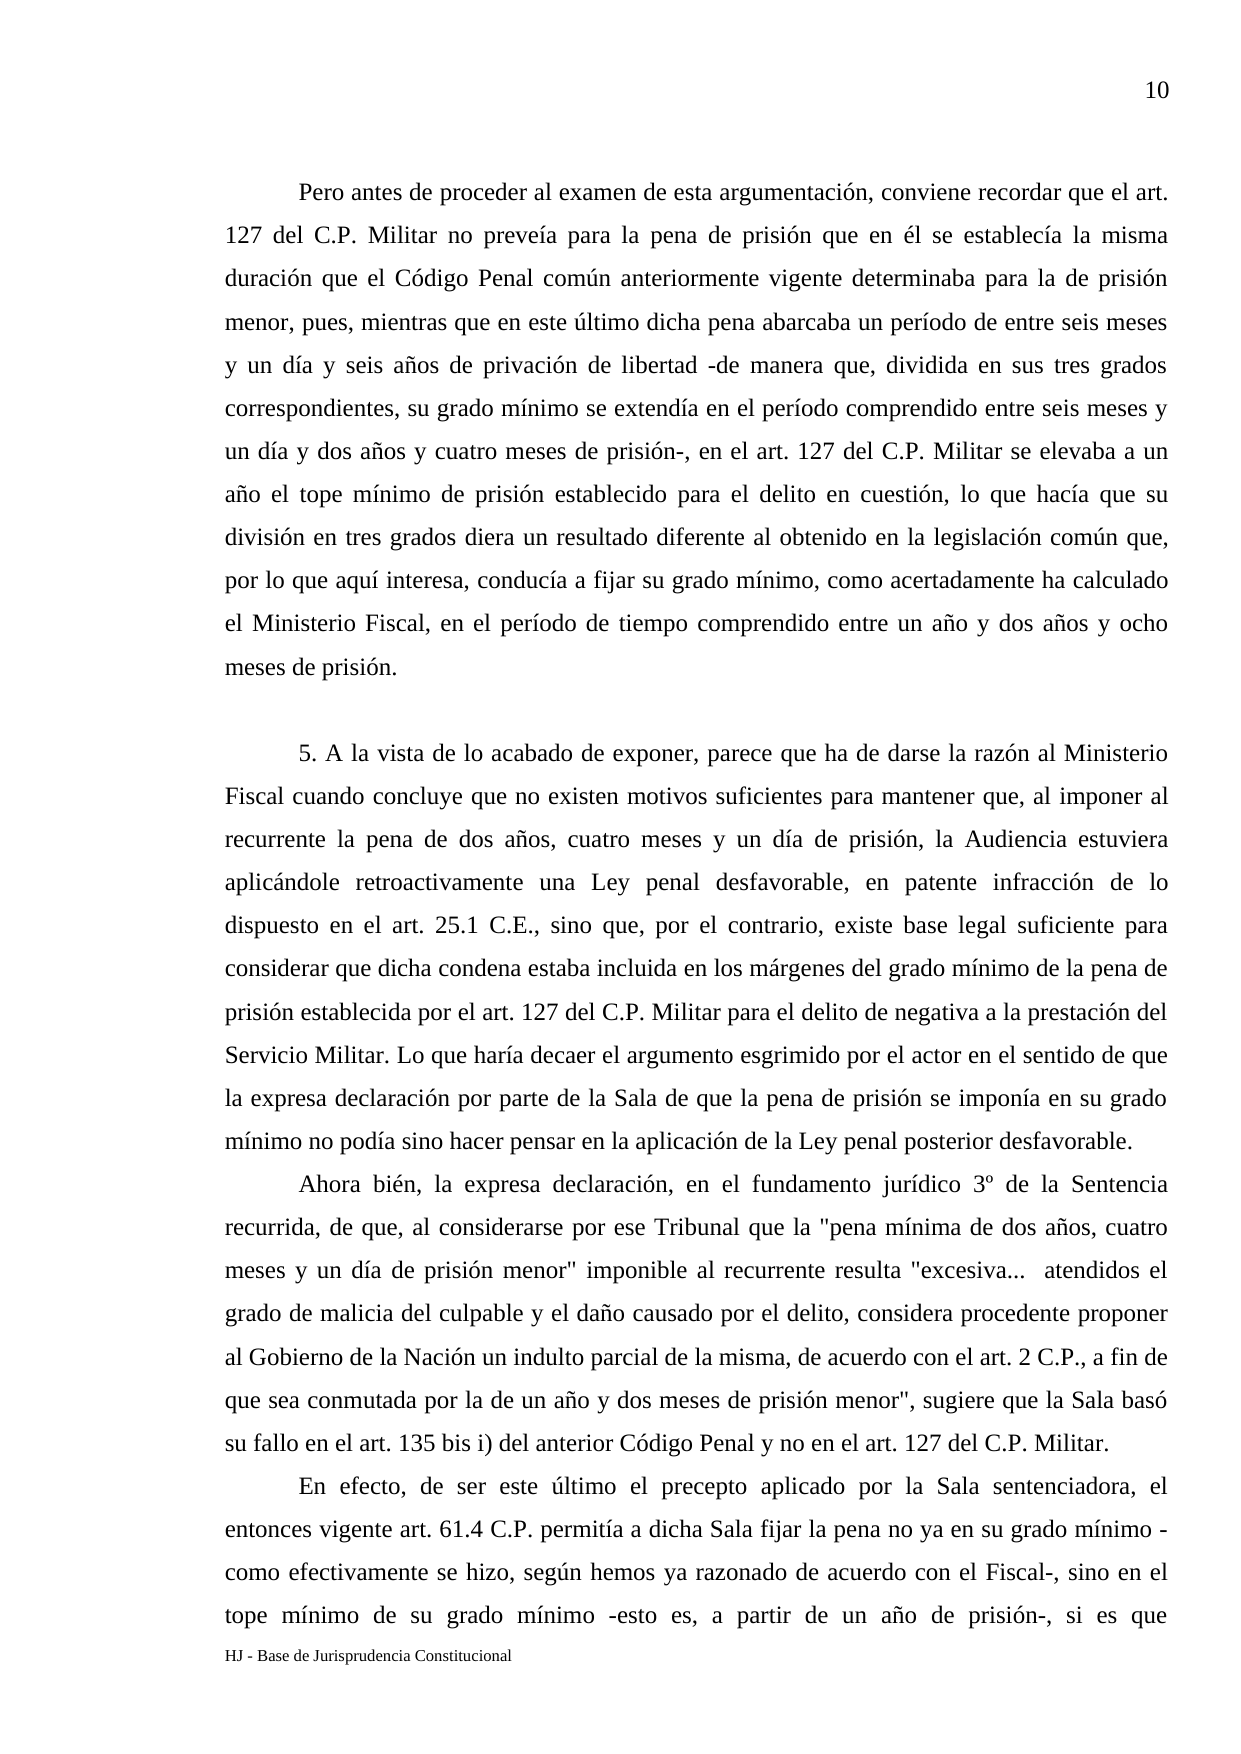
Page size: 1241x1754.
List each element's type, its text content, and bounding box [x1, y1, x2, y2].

text 5. A la vista de lo acabado de exponer, parece que ha de darse la razón al Ministerio Fiscal cuando concluye que no existen motivos suficientes para mantener que, al imponer al recurrente la pena de dos años, cuatro meses y un día de prisión, la Audiencia estuviera aplicándole retroactivamente una Ley penal desfavorable, en patente infracción de lo dispuesto en el art. 25.1 C.E., sino que, por el contrario, existe base legal suficiente para considerar que dicha condena estaba incluida en los márgenes del grado mínimo de la pena de prisión establecida por el art. 127 del C.P. Militar para el delito de negativa a la prestación del Servicio Militar. Lo que haría decaer el argumento esgrimido por el actor en el sentido de que la expresa declaración por parte de la Sala de que la pena de prisión se imponía en su grado mínimo no podía sino hacer pensar en la aplicación de la Ley penal posterior desfavorable. [224, 738, 1169, 1155]
text Pero antes de proceder al examen de esta argumentación, conviene recordar que el art. 127 del C.P. Militar no preveía para la pena de prisión que en él se establecía la misma duración que el Código Penal común anteriormente vigente determinaba para la de prisión menor, pues, mientras que en este último dicha pena abarcaba un período de entre seis meses y un día y seis años de privación de libertad -de manera que, dividida en sus tres grados correspondientes, su grado mínimo se extendía en el período comprendido entre seis meses y un día y dos años y cuatro meses de prisión-, en el art. 127 del C.P. Militar se elevaba a un año el tope mínimo de prisión establecido para el delito en cuestión, lo que hacía que su división en tres grados diera un resultado diferente al obtenido en la legislación común que, por lo que aquí interesa, conducía a fijar su grado mínimo, como acertadamente ha calculado el Ministerio Fiscal, en el período de tiempo comprendido entre un año y dos años y ocho meses de prisión. [224, 177, 1169, 680]
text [224, 1471, 1169, 1629]
text Ahora bién, la expresa declaración, en el fundamento jurídico 3º de la Sentencia recurrida, de que, al considerarse por ese Tribunal que la "pena mínima de dos años, cuatro meses y un día de prisión menor" imponible al recurrente resulta "excesiva... atendidos el grado de malicia del culpable y el daño causado por el delito, considera procedente proponer al Gobierno de la Nación un indulto parcial de la misma, de acuerdo con el art. 2 C.P., a fin de que sea conmutada por la de un año y dos meses de prisión menor", sugiere que la Sala basó su fallo en el art. 135 bis i) del anterior Código Penal y no en el art. 127 del C.P. Militar. [224, 1169, 1169, 1457]
